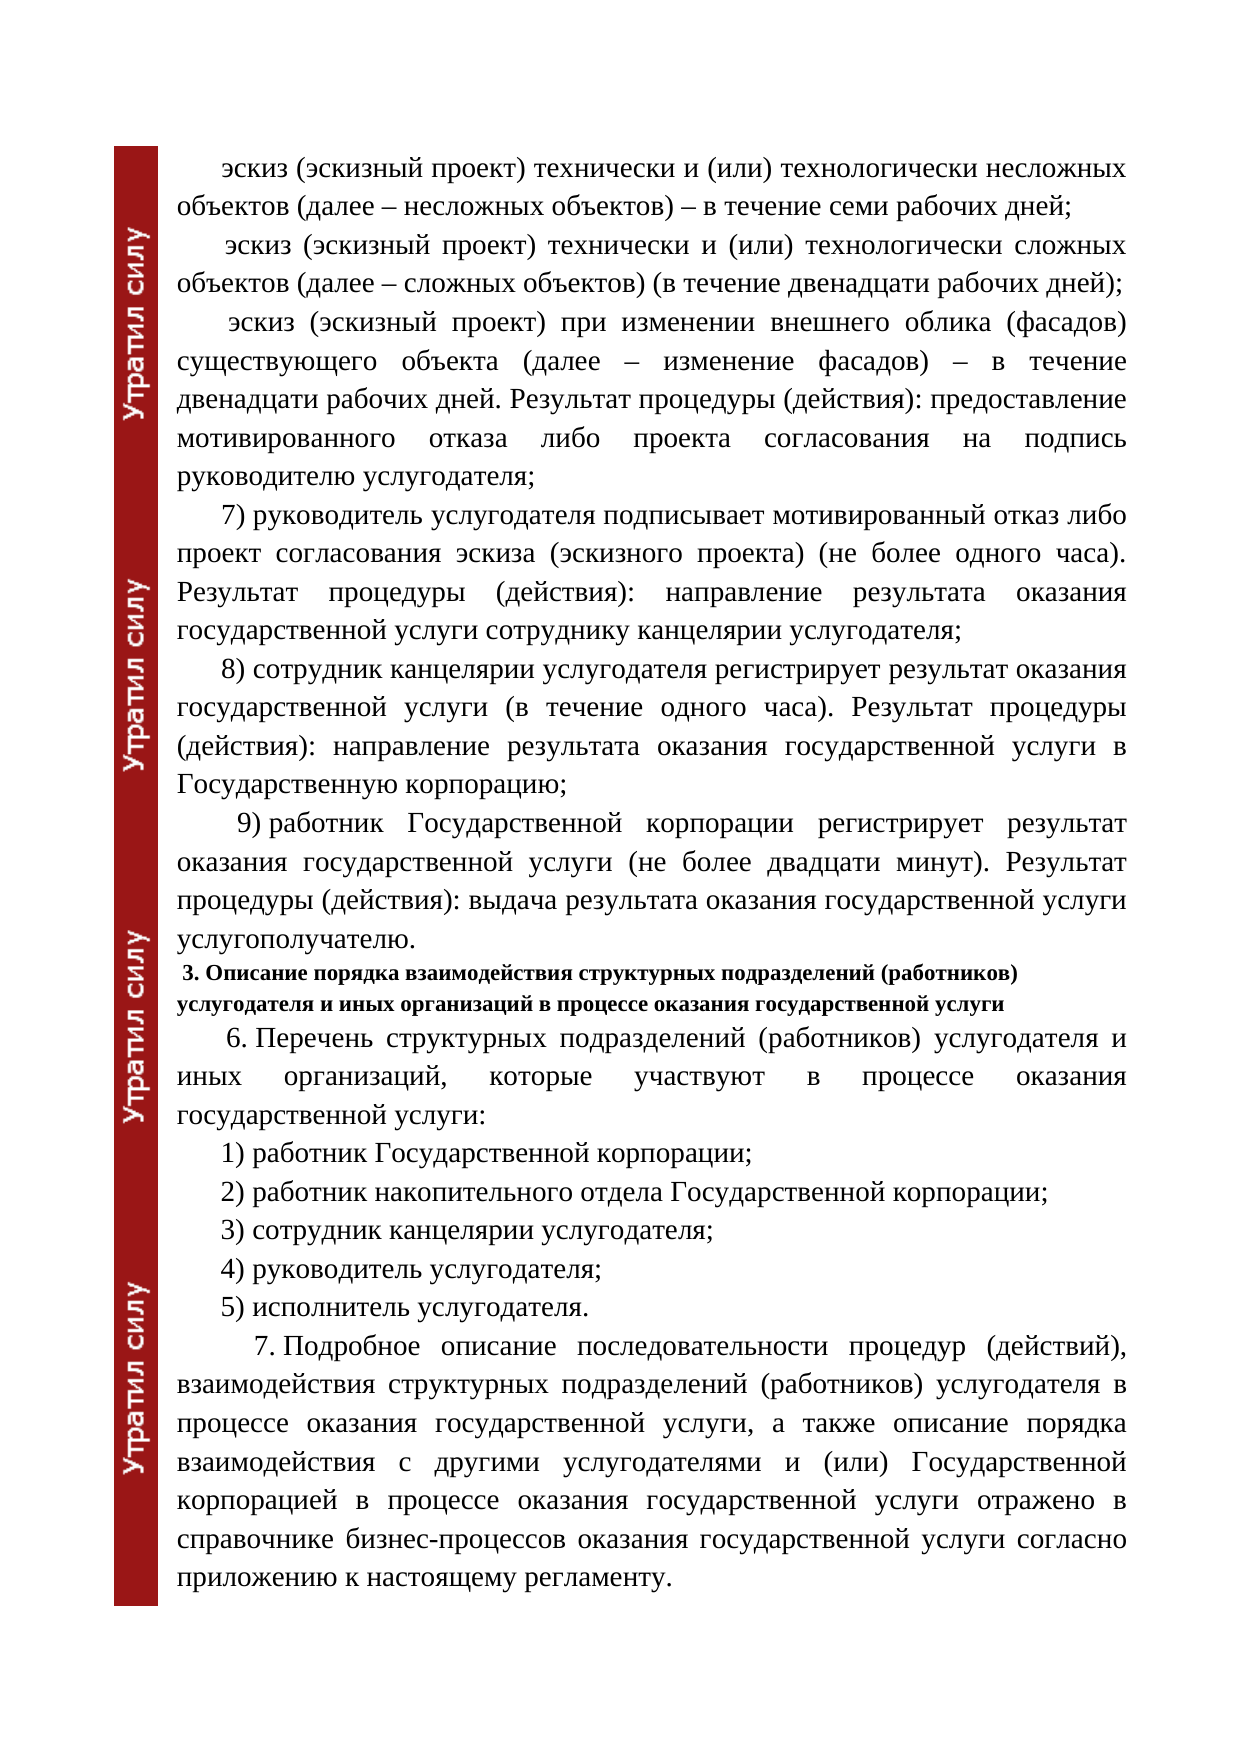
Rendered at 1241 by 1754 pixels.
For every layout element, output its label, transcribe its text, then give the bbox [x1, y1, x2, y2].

text 2) работник накопительного отдела Государственной корпорации; [112, 1174, 1128, 1207]
text 4) руководитель услугодателя; [112, 1251, 1128, 1284]
picture [114, 1284, 158, 1289]
text эскиз (эскизный проект) технически и (или) технологически сложных объектов (далее – сложных объектов) (в течение двенадцати рабочих дней); [112, 227, 1128, 299]
picture [114, 1130, 158, 1135]
picture [114, 1207, 158, 1212]
text 8) сотрудник канцелярии услугодателя регистрирует результат оказания государственной услуги (в течение одного часа). Результат процедуры (действия): направление результата оказания государственной услуги в Государственную корпорацию; [112, 651, 1128, 800]
picture [114, 646, 158, 651]
picture [114, 954, 158, 959]
picture [114, 299, 158, 304]
text 3) сотрудник канцелярии услугодателя; [112, 1212, 1128, 1246]
picture [114, 1016, 158, 1020]
picture [114, 1323, 158, 1328]
text эскиз (эскизный проект) технически и (или) технологически несложных объектов (далее – несложных объектов) – в течение семи рабочих дней; [112, 150, 1128, 222]
text 3. Описание порядка взаимодействия структурных подразделений (работников) услугодателя и иных организаций в процессе оказания государственной услуги [112, 959, 1128, 1016]
text 6. Перечень структурных подразделений (работников) услугодателя и иных организаций, которые участвуют в процессе оказания государственной услуги: [112, 1020, 1128, 1130]
picture [114, 1593, 158, 1606]
text эскиз (эскизный проект) при изменении внешнего облика (фасадов) существующего объекта (далее – изменение фасадов) – в течение двенадцати рабочих дней. Результат процедуры (действия): предоставление мотивированного отказа либо проекта согласования на подпись руководителю услугодателя; [112, 304, 1128, 492]
picture [114, 800, 158, 805]
text 9) работник Государственной корпорации регистрирует результат оказания государственной услуги (не более двадцати минут). Результат процедуры (действия): выдача результата оказания государственной услуги услугополучателю. [112, 805, 1128, 954]
picture [114, 492, 158, 497]
picture [114, 1246, 158, 1251]
picture [114, 146, 158, 150]
text 1) работник Государственной корпорации; [112, 1135, 1128, 1169]
text 7. Подробное описание последовательности процедур (действий), взаимодействия структурных подразделений (работников) услугодателя в процессе оказания государственной услуги, а также описание порядка взаимодействия с другими услугодателями и (или) Государственной корпорацией в процессе оказания государственной услуги отражено в справочнике бизнес-процессов оказания государственной услуги согласно приложению к настоящему регламенту. [112, 1328, 1128, 1593]
picture [114, 1169, 158, 1174]
text 7) руководитель услугодателя подписывает мотивированный отказ либо проект согласования эскиза (эскизного проекта) (не более одного часа). Результат процедуры (действия): направление результата оказания государственной услуги сотруднику канцелярии услугодателя; [112, 497, 1128, 646]
picture [114, 222, 158, 227]
text 5) исполнитель услугодателя. [112, 1289, 1128, 1323]
